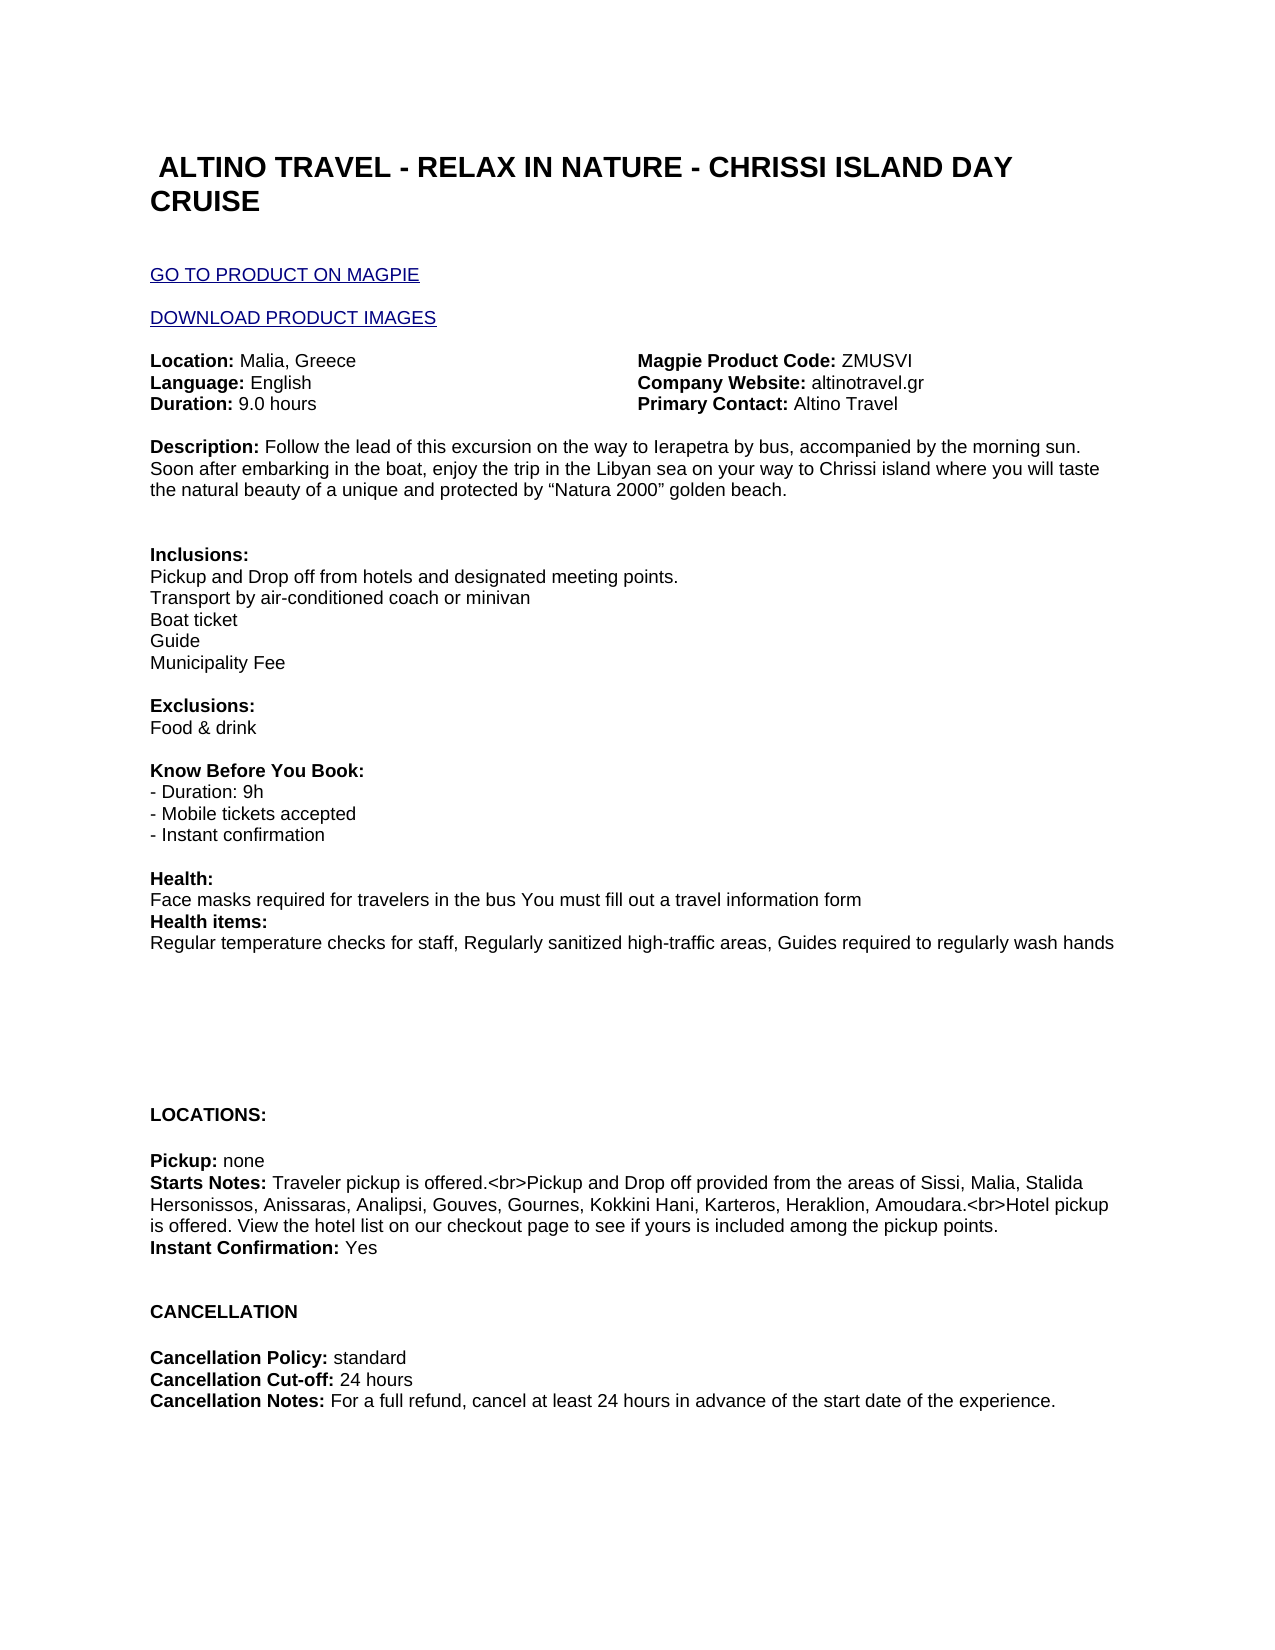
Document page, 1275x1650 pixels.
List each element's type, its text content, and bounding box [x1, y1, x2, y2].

subtitle Altino Travel - Relax in Nature - Chrissi Island day Cruise [150, 150, 1125, 217]
text Instant Confirmation: Yes [150, 1236, 1125, 1258]
text GO TO PRODUCT ON MAGPIE [150, 264, 1125, 285]
subtitle Cancellation [150, 1300, 1125, 1322]
text Description: Follow the lead of this excursion on the way to Ierapetra by bus, accompanied by the morning sun. Soon after embarking in the boat, enjoy the trip in the Libyan sea on your way to Chrissi island where you will taste the natural beauty of a unique and protected by “Natura 2000” golden beach. [150, 436, 1125, 501]
text - Duration: 9h [150, 781, 1125, 803]
text Cancellation Cut-off: 24 hours [150, 1368, 1125, 1390]
text - Mobile tickets accepted [150, 803, 1125, 824]
text Pickup and Drop off from hotels and designated meeting points. [150, 566, 1125, 587]
text Guide [150, 630, 1125, 652]
text Exclusions: [150, 695, 1125, 716]
text Transport by air-conditioned coach or minivan [150, 587, 1125, 609]
text - Instant confirmation [150, 824, 1125, 846]
text Pickup: none [150, 1150, 1125, 1172]
text Starts Notes: Traveler pickup is offered.<br>Pickup and Drop off provided from the areas of Sissi, Malia, Stalida Hersonissos, Anissaras, Analipsi, Gouves, Gournes, Kokkini Hani, Karteros, Heraklion, Amoudara.<br>Hotel pickup is offered. View the hotel list on our checkout page to see if yours is included among the pickup points. [150, 1172, 1125, 1236]
text Know Before You Book: [150, 759, 1125, 781]
text Food & drink [150, 716, 1125, 738]
text Regular temperature checks for staff, Regularly sanitized high-traffic areas, Guides required to regularly wash hands [150, 932, 1125, 954]
subtitle Locations: [150, 1104, 1125, 1125]
text Cancellation Policy: standard [150, 1347, 1125, 1368]
text Inclusions: [150, 544, 1125, 566]
text Cancellation Notes: For a full refund, cancel at least 24 hours in advance of the start date of the experience. [150, 1390, 1125, 1411]
text Boat ticket [150, 609, 1125, 630]
text Face masks required for travelers in the bus You must fill out a travel information form [150, 889, 1125, 911]
text Municipality Fee [150, 652, 1125, 673]
table_header Location: Malia, Greece Language: English Duration: 9.0 hours [139, 350, 626, 414]
text Health: [150, 867, 1125, 889]
text DOWNLOAD PRODUCT IMAGES [150, 307, 1125, 328]
text Health items: [150, 911, 1125, 932]
table_header Magpie Product Code: ZMUSVI Company Website: altinotravel.gr Primary Contact: Altino Travel [626, 350, 1114, 414]
